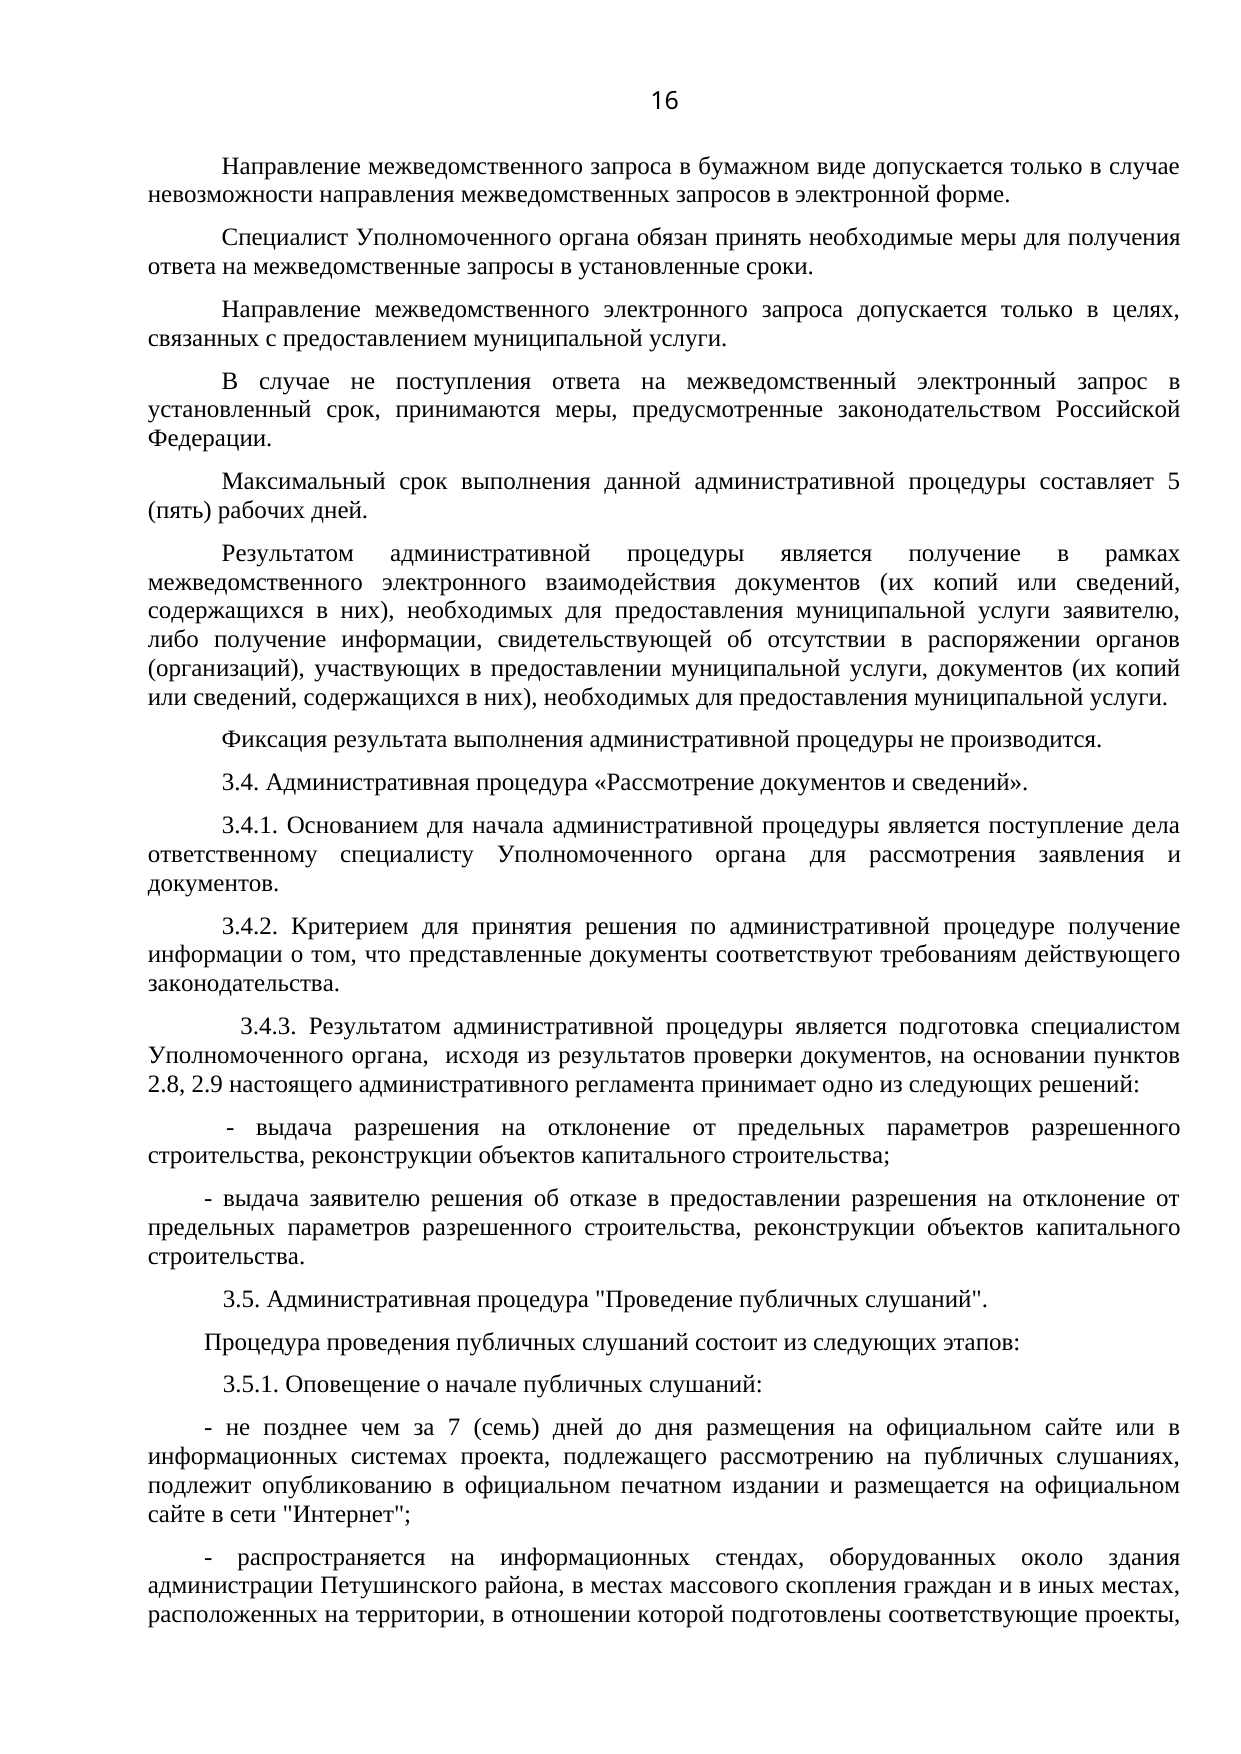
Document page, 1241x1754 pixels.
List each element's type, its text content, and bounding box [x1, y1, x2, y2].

text - выдача разрешения на отклонение от предельных параметров разрешенного строительства, реконструкции объектов капитального строительства; [148, 1112, 1181, 1169]
text 3.4.1. Основанием для начала административной процедуры является поступление дела ответственному специалисту Уполномоченного органа для рассмотрения заявления и документов. [148, 810, 1181, 897]
text Направление межведомственного запроса в бумажном виде допускается только в случае невозможности направления межведомственных запросов в электронной форме. [148, 151, 1181, 208]
text Результатом административной процедуры является получение в рамках межведомственного электронного взаимодействия документов (их копий или сведений, содержащихся в них), необходимых для предоставления муниципальной услуги заявителю, либо получение информации, свидетельствующей об отсутствии в распоряжении органов (организаций), участвующих в предоставлении муниципальной услуги, документов (их копий или сведений, содержащихся в них), необходимых для предоставления муниципальной услуги. [148, 538, 1181, 710]
text 3.5.1. Оповещение о начале публичных слушаний: [148, 1369, 1181, 1398]
text В случае не поступления ответа на межведомственный электронный запрос в установленный срок, принимаются меры, предусмотренные законодательством Российской Федерации. [148, 366, 1181, 452]
text - не позднее чем за 7 (семь) дней до дня размещения на официальном сайте или в информационных системах проекта, подлежащего рассмотрению на публичных слушаниях, подлежит опубликованию в официальном печатном издании и размещается на официальном сайте в сети "Интернет"; [148, 1412, 1181, 1527]
text Максимальный срок выполнения данной административной процедуры составляет 5 (пять) рабочих дней. [148, 466, 1181, 524]
text Направление межведомственного электронного запроса допускается только в целях, связанных с предоставлением муниципальной услуги. [148, 294, 1181, 352]
text Специалист Уполномоченного органа обязан принять необходимые меры для получения ответа на межведомственные запросы в установленные сроки. [148, 222, 1181, 280]
text Процедура проведения публичных слушаний состоит из следующих этапов: [148, 1327, 1181, 1355]
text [148, 1542, 1181, 1628]
text 3.5. Административная процедура "Проведение публичных слушаний". [148, 1284, 1181, 1312]
text - выдача заявителю решения об отказе в предоставлении разрешения на отклонение от предельных параметров разрешенного строительства, реконструкции объектов капитального строительства. [148, 1183, 1181, 1269]
text 3.4.3. Результатом административной процедуры является подготовка специалистом Уполномоченного органа, исходя из результатов проверки документов, на основании пунктов 2.8, 2.9 настоящего административного регламента принимает одно из следующих решений: [148, 1011, 1181, 1097]
text Фиксация результата выполнения административной процедуры не производится. [148, 724, 1181, 753]
text 3.4. Административная процедура «Рассмотрение документов и сведений». [148, 767, 1181, 796]
text 3.4.2. Критерием для принятия решения по административной процедуре получение информации о том, что представленные документы соответствуют требованиям действующего законодательства. [148, 911, 1181, 997]
